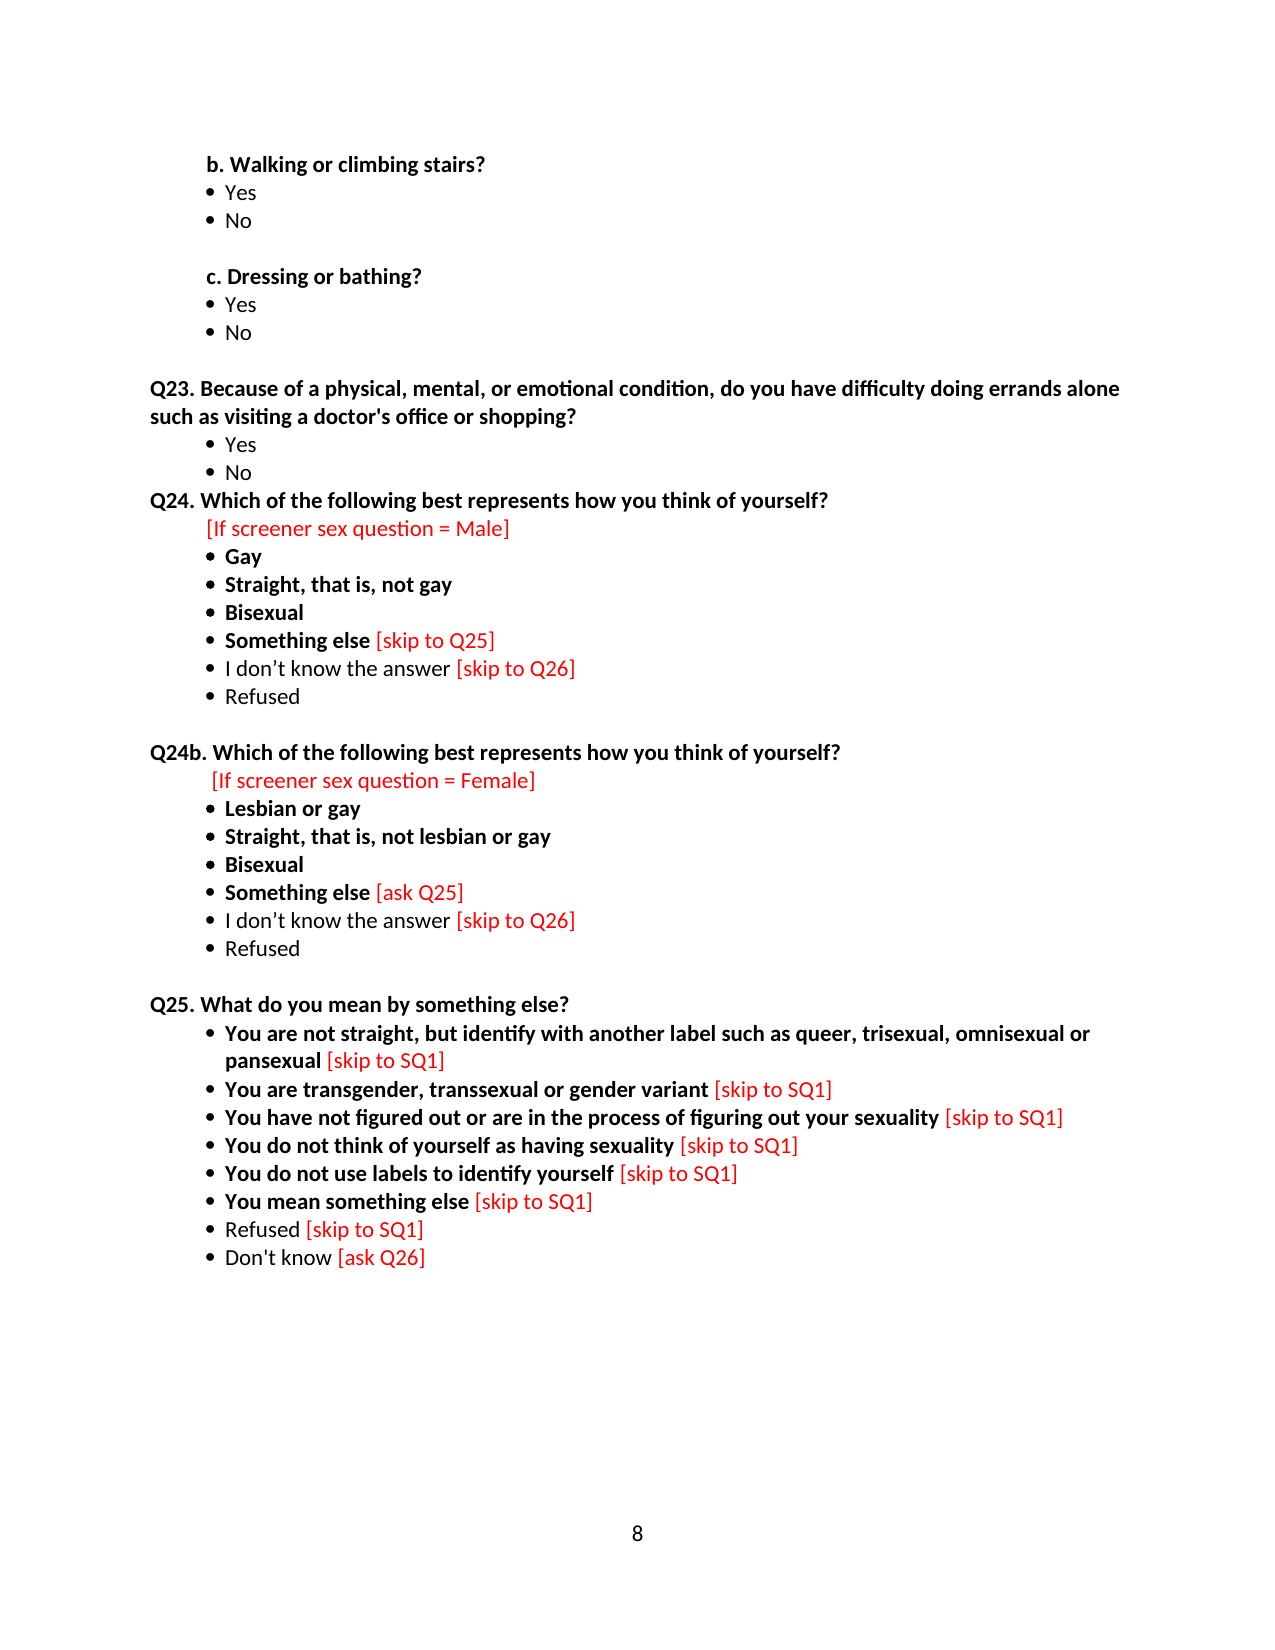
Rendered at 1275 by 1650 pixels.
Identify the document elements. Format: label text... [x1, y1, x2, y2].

list You do not use labels to identify yourself [skip to SQ1] [206, 1159, 1125, 1187]
list Bisexual [206, 598, 1125, 626]
list You are transgender, transsexual or gender variant [skip to SQ1] [206, 1075, 1125, 1103]
list Straight, that is, not lesbian or gay [206, 822, 1125, 851]
list Refused [skip to SQ1] [206, 1215, 1125, 1243]
text [If screener sex question = Female] [150, 766, 1125, 794]
list You mean something else [skip to SQ1] [206, 1187, 1125, 1215]
list Straight, that is, not gay [206, 570, 1125, 598]
list Something else [ask Q25] [206, 878, 1125, 907]
list No [206, 458, 1125, 486]
list You are not straight, but identify with another label such as queer, trisexual, omnisexual or pansexual [skip to SQ1] [206, 1019, 1125, 1075]
list Yes [206, 178, 1125, 206]
list Lesbian or gay [206, 794, 1125, 822]
list You have not figured out or are in the process of figuring out your sexuality [skip to SQ1] [206, 1103, 1125, 1131]
list Yes [206, 430, 1125, 458]
list I don’t know the answer [skip to Q26] [206, 907, 1125, 934]
list I don’t know the answer [skip to Q26] [206, 654, 1125, 682]
text Q23. Because of a physical, mental, or emotional condition, do you have difficulty doing errands alone such as visiting a doctor's office or shopping? [150, 374, 1125, 430]
text Q24b. Which of the following best represents how you think of yourself? [150, 738, 1125, 766]
list Refused [206, 682, 1125, 710]
list Refused [206, 934, 1125, 963]
text c. Dressing or bathing? [206, 262, 1125, 290]
list No [206, 206, 1125, 234]
list No [206, 318, 1125, 346]
text [If screener sex question = Male] [206, 514, 1125, 542]
list Bisexual [206, 851, 1125, 878]
text Q24. Which of the following best represents how you think of yourself? [150, 486, 1125, 514]
list Yes [206, 290, 1125, 318]
text b. Walking or climbing stairs? [206, 150, 1125, 178]
list Don't know [ask Q26] [206, 1243, 1125, 1271]
list You do not think of yourself as having sexuality [skip to SQ1] [206, 1131, 1125, 1159]
list Gay [206, 542, 1125, 570]
list Something else [skip to Q25] [206, 626, 1125, 654]
text Q25. What do you mean by something else? [150, 991, 1125, 1019]
